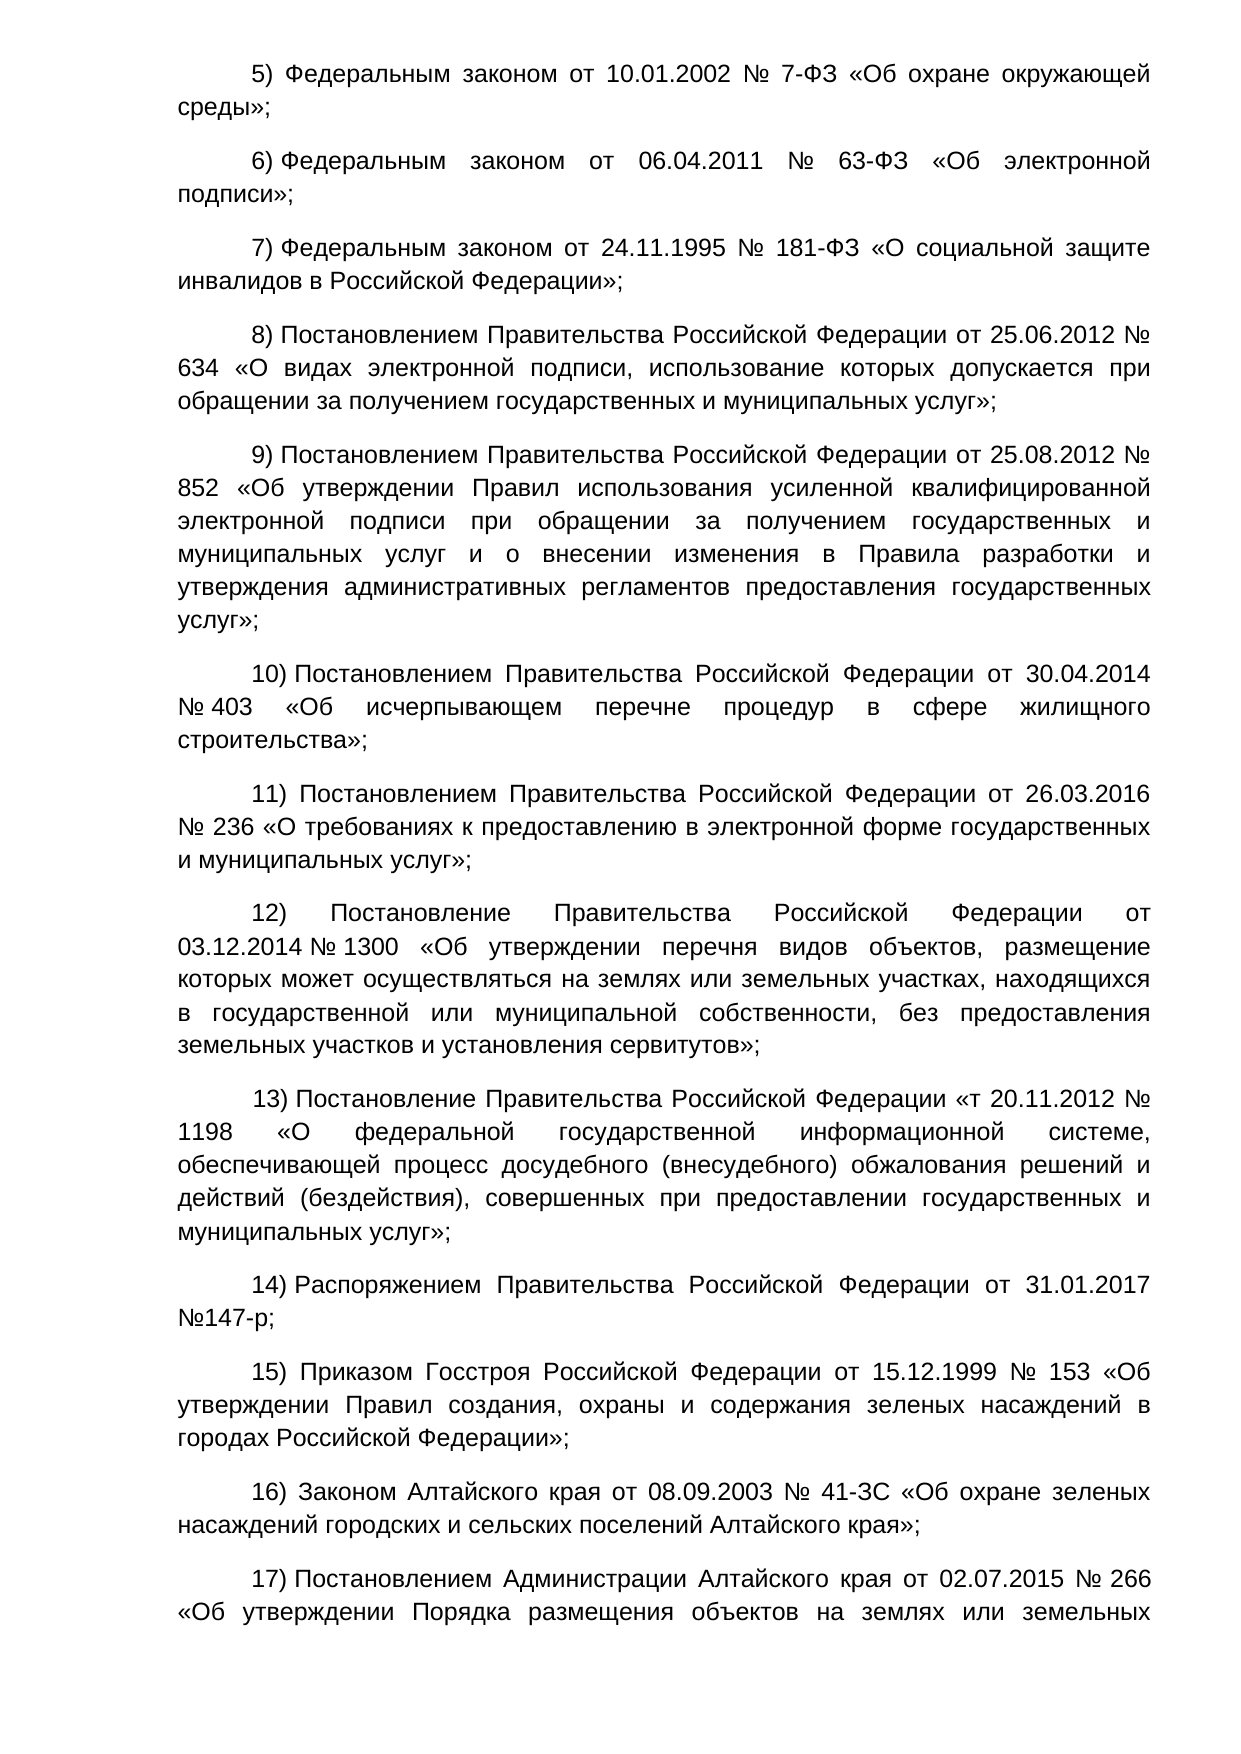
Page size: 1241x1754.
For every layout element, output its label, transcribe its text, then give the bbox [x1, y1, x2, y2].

text 13) Постановление Правительства Российской Федерации «т 20.11.2012 № 1198 «О федеральной государственной информационной системе, обеспечивающей процесс досудебного (внесудебного) обжалования решений и действий (бездействия), совершенных при предоставлении государственных и муниципальных услуг»; [177, 1084, 1152, 1245]
text 10) Постановлением Правительства Российской Федерации от 30.04.2014 № 403 «Об исчерпывающем перечне процедур в сфере жилищного строительства»; [177, 659, 1152, 753]
text 8) Постановлением Правительства Российской Федерации от 25.06.2012 № 634 «О видах электронной подписи, использование которых допускается при обращении за получением государственных и муниципальных услуг»; [177, 320, 1152, 414]
text 5) Федеральным законом от 10.01.2002 № 7-ФЗ «Об охране окружающей среды»; [177, 59, 1152, 121]
text 15) Приказом Госстроя Российской Федерации от 15.12.1999 № 153 «Об утверждении Правил создания, охраны и содержания зеленых насаждений в городах Российской Федерации»; [177, 1357, 1152, 1452]
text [177, 1564, 1152, 1626]
text 14) Распоряжением Правительства Российской Федерации от 31.01.2017 №147-р; [177, 1270, 1152, 1332]
text 9) Постановлением Правительства Российской Федерации от 25.08.2012 № 852 «Об утверждении Правил использования усиленной квалифицированной электронной подписи при обращении за получением государственных и муниципальных услуг и о внесении изменения в Правила разработки и утверждения административных регламентов предоставления государственных услуг»; [177, 440, 1152, 633]
text 11) Постановлением Правительства Российской Федерации от 26.03.2016 № 236 «О требованиях к предоставлению в электронной форме государственных и муниципальных услуг»; [177, 778, 1152, 873]
text 7) Федеральным законом от 24.11.1995 № 181-ФЗ «О социальной защите инвалидов в Российской Федерации»; [177, 233, 1152, 295]
text 6) Федеральным законом от 06.04.2011 № 63-ФЗ «Об электронной подписи»; [177, 146, 1152, 208]
text 16) Законом Алтайского края от 08.09.2003 № 41-ЗС «Об охране зеленых насаждений городских и сельских поселений Алтайского края»; [177, 1477, 1152, 1539]
text 12) Постановление Правительства Российской Федерации от 03.12.2014 № 1300 «Об утверждении перечня видов объектов, размещение которых может осуществляться на землях или земельных участках, находящихся в государственной или муниципальной собственности, без предоставления земельных участков и установления сервитутов»; [177, 898, 1152, 1059]
